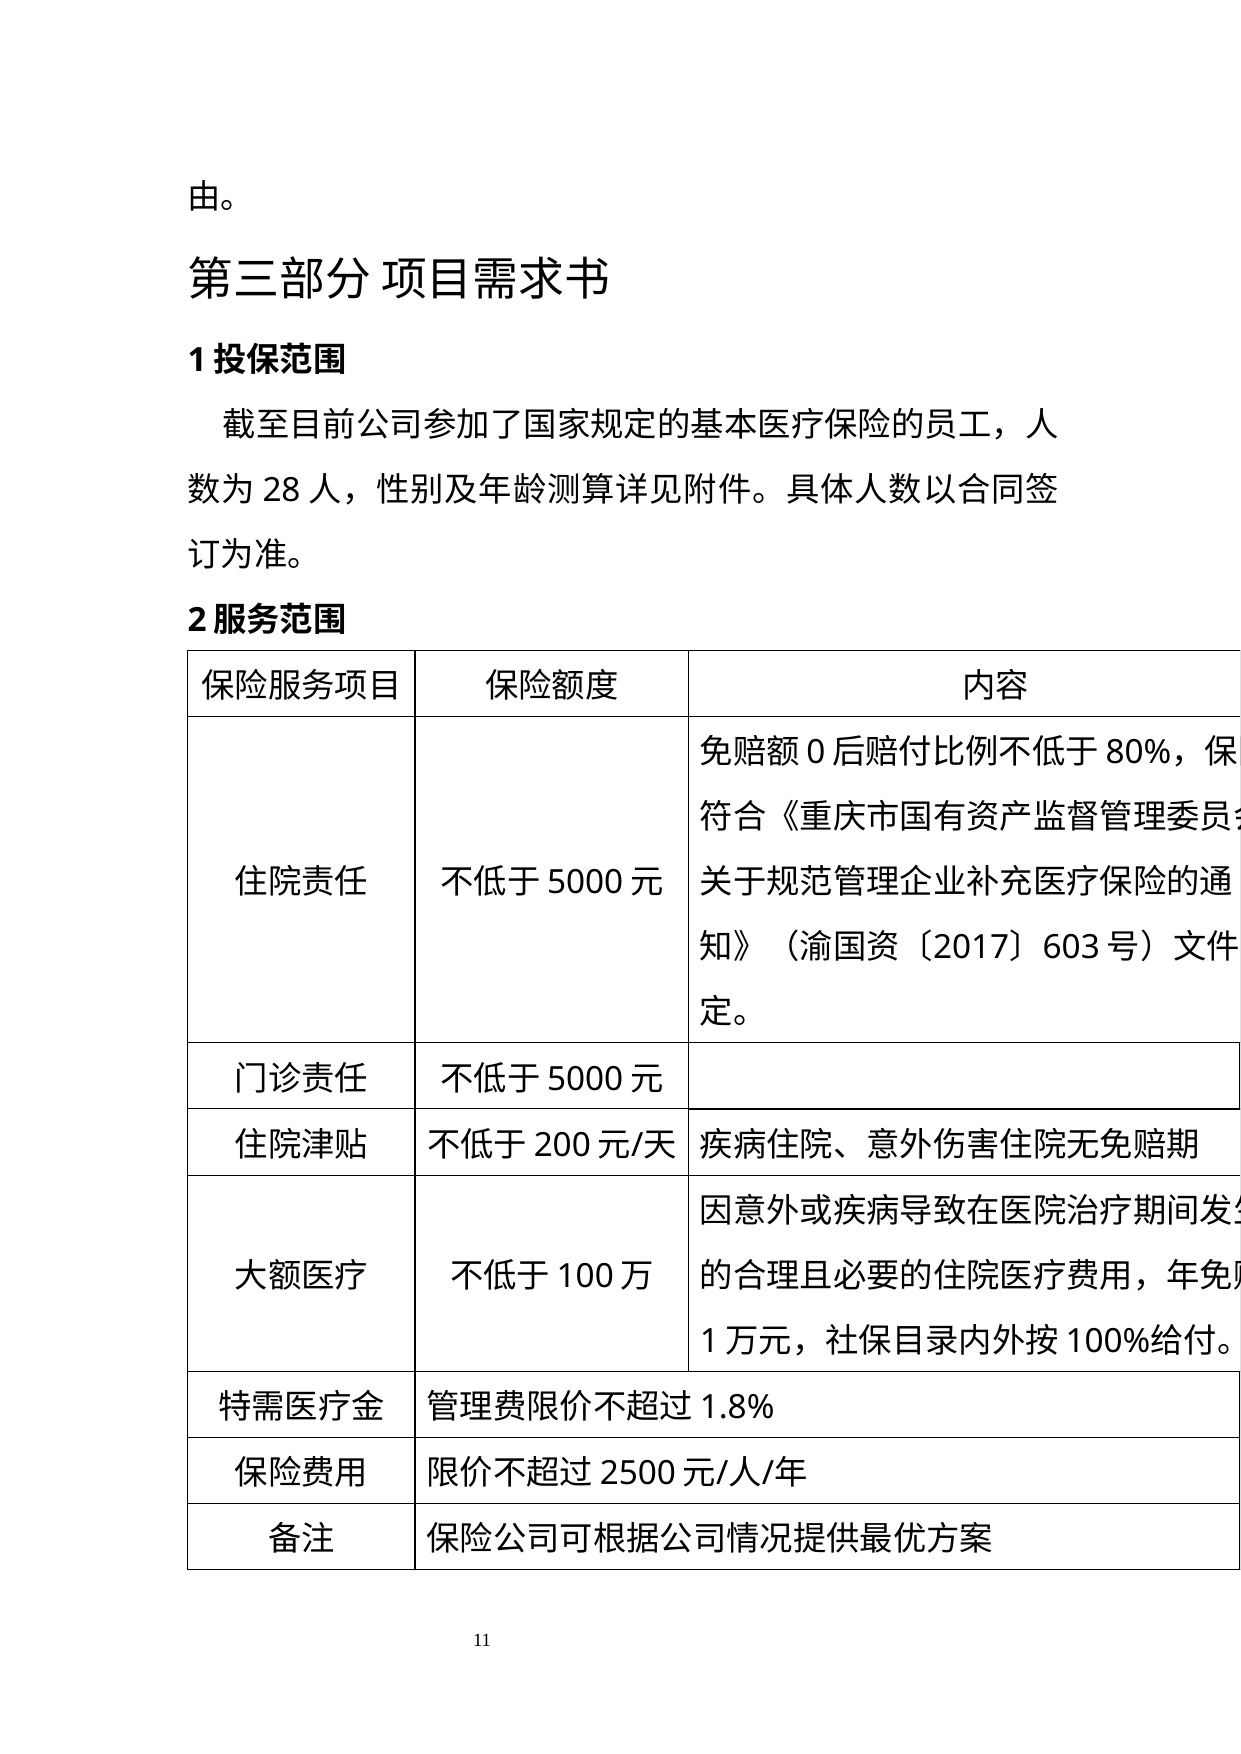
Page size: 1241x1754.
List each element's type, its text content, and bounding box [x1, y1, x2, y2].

table_cell 不低于200元/天 [416, 1109, 688, 1175]
table_header 内容 [689, 651, 1240, 716]
table_cell [689, 1043, 1239, 1108]
table_cell 疾病住院、意外伤害住院无免赔期 [689, 1110, 1240, 1175]
table_header 保险服务项目 [188, 651, 414, 716]
subtitle 1投保范围 [187, 324, 1059, 389]
table_cell 备注 [188, 1504, 414, 1569]
text 第三部分 项目需求书 [187, 227, 1059, 324]
table_cell 保险费用 [188, 1438, 414, 1503]
table_cell 大额医疗 [188, 1176, 414, 1371]
table_cell 保险公司可根据公司情况提供最优方案 [416, 1504, 1239, 1569]
table_cell 特需医疗金 [188, 1372, 414, 1437]
table_cell 住院责任 [188, 717, 414, 1042]
table_cell 不低于100万 [416, 1176, 688, 1371]
table_cell 管理费限价不超过1.8% [416, 1372, 1239, 1437]
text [187, 162, 1059, 227]
table_cell 免赔额0后赔付比例不低于80%，保险符合《重庆市国有资产监督管理委员会关于规范管理企业补充医疗保险的通知》（渝国资〔2017〕603号）文件规定。 [689, 717, 1240, 1042]
table_cell 限价不超过2500元/人/年 [416, 1438, 1239, 1503]
subtitle 2服务范围 [187, 584, 1059, 649]
table_cell 因意外或疾病导致在医院治疗期间发生的合理且必要的住院医疗费用，年免赔1万元，社保目录内外按100%给付。 [689, 1176, 1240, 1371]
text 截至目前公司参加了国家规定的基本医疗保险的员工，人数为28人，性别及年龄测算详见附件。具体人数以合同签订为准。 [187, 389, 1059, 584]
table_cell 不低于5000元 [416, 1043, 688, 1108]
table_cell 门诊责任 [188, 1043, 414, 1108]
table_cell 不低于5000元 [416, 717, 688, 1042]
table_cell 住院津贴 [188, 1109, 414, 1175]
table_header 保险额度 [416, 651, 688, 716]
